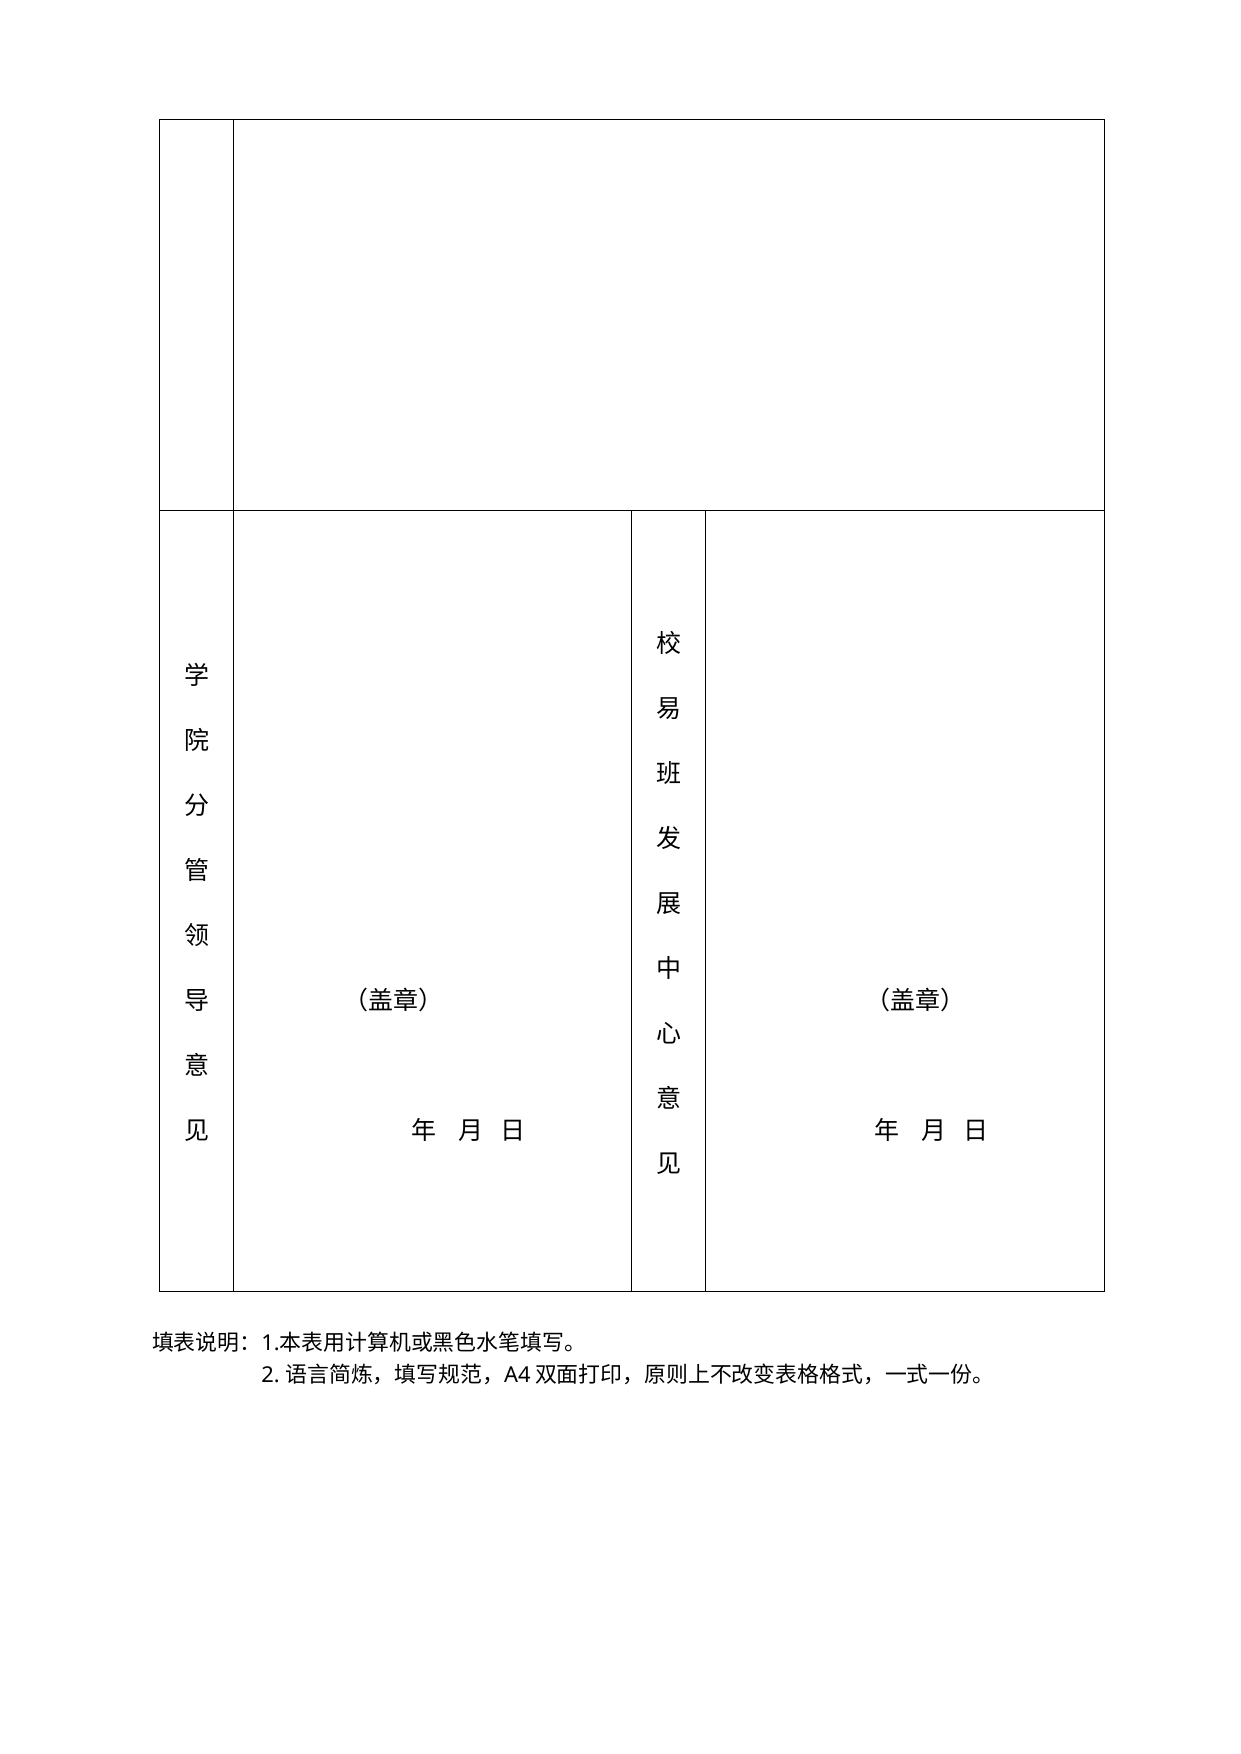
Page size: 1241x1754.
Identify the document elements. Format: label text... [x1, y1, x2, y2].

text 填表说明：1.本表用计算机或黑色水笔填写。 [130, 1325, 1134, 1357]
table_cell 学 院 分 管 领 导 意 见 [160, 511, 233, 1291]
table_cell [234, 120, 1104, 510]
text 2. 语言简炼，填写规范，A4双面打印，原则上不改变表格格式，一式一份。 [130, 1357, 1134, 1390]
table_cell （盖章） 年 月 日 [234, 511, 631, 1291]
table_cell （盖章） 年 月 日 [706, 511, 1104, 1291]
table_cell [160, 120, 233, 510]
table_cell 校 易 班 发 展 中 心 意 见 [632, 511, 705, 1291]
